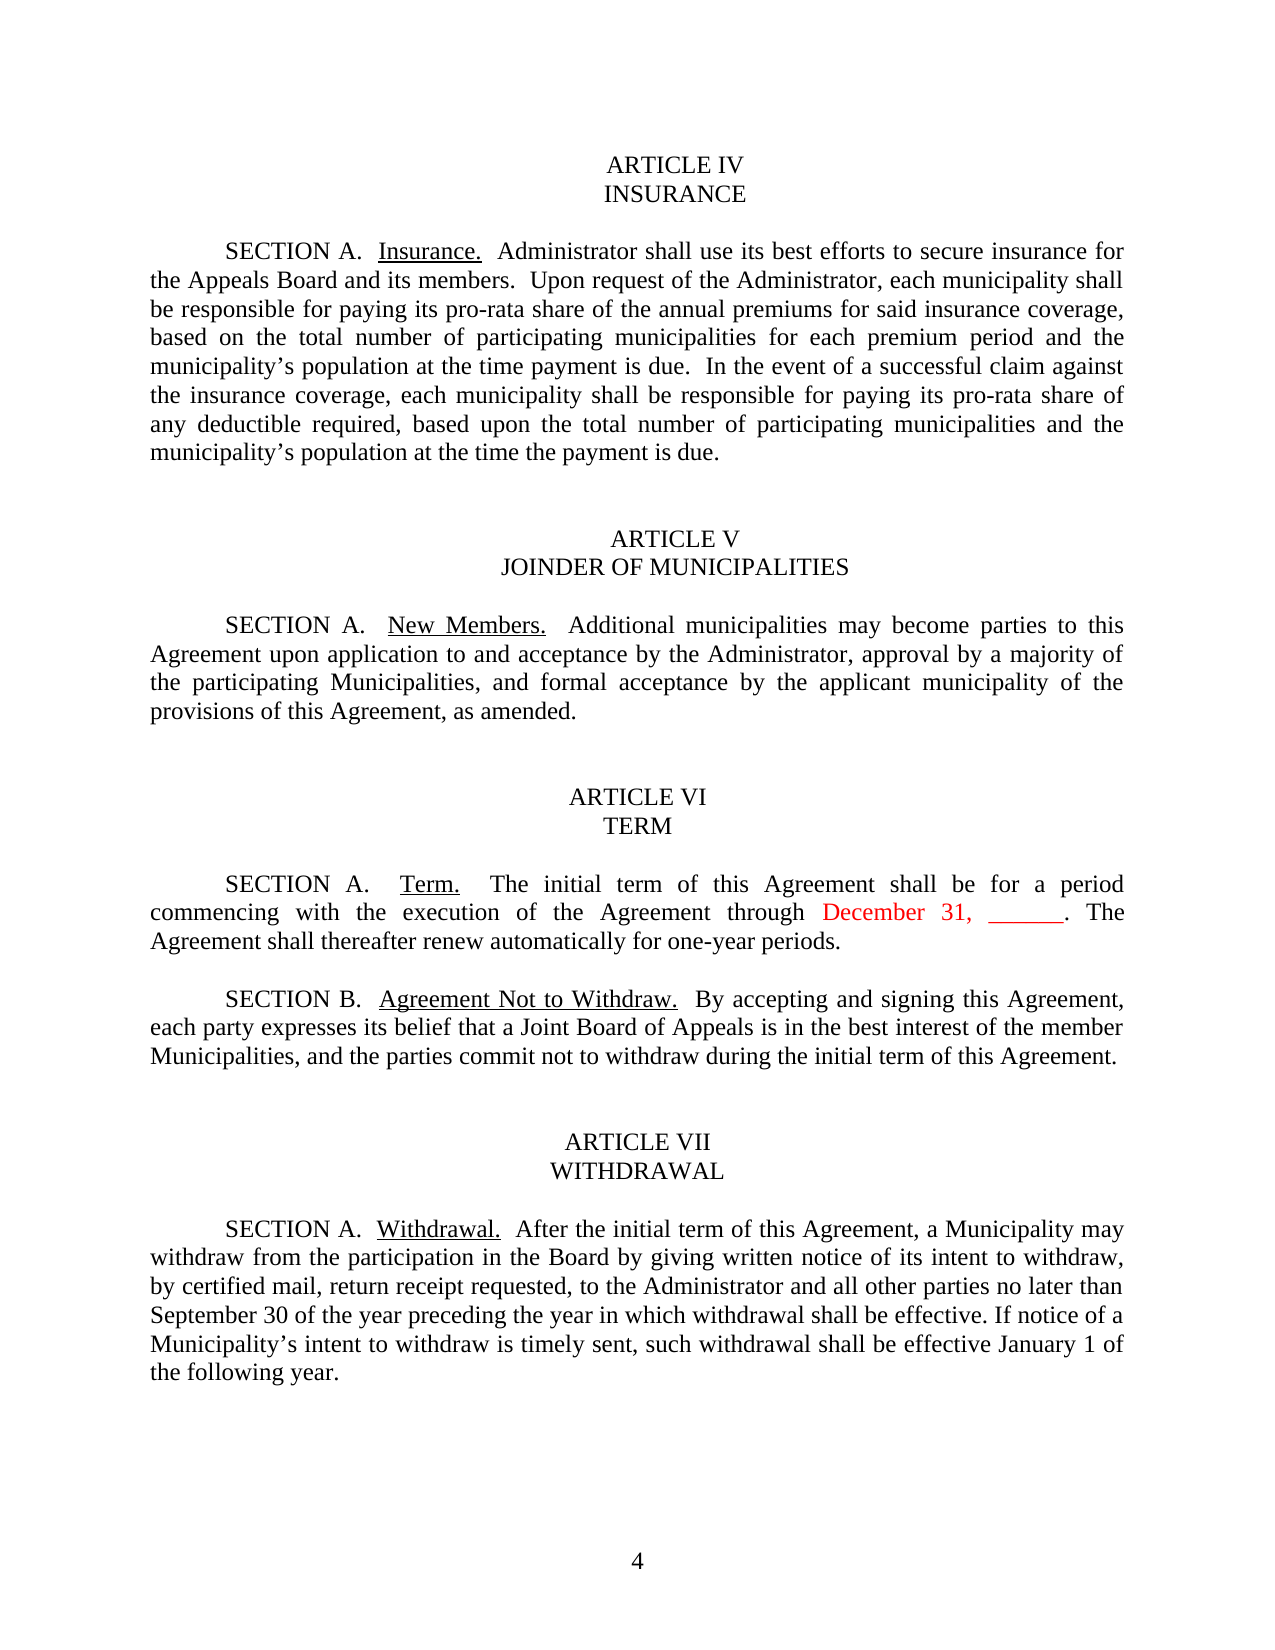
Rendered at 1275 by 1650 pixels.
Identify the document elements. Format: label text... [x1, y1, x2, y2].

text INSURANCE [150, 179, 1125, 207]
text TERM [150, 811, 1125, 840]
text ARTICLE VII [150, 1127, 1125, 1156]
text ARTICLE IV [150, 150, 1125, 179]
text ARTICLE V [150, 524, 1125, 552]
text JOINDER OF MUNICIPALITIES [150, 552, 1125, 581]
text SECTION A. New Members. Additional municipalities may become parties to this Agreement upon application to and acceptance by the Administrator, approval by a majority of the participating Municipalities, and formal acceptance by the applicant municipality of the provisions of this Agreement, as amended. [150, 610, 1125, 725]
text SECTION A. Term. The initial term of this Agreement shall be for a period commencing with the execution of the Agreement through December 31, ______. The Agreement shall thereafter renew automatically for one-year periods. [150, 869, 1125, 955]
text SECTION B. Agreement Not to Withdraw. By accepting and signing this Agreement, each party expresses its belief that a Joint Board of Appeals is in the best interest of the member Municipalities, and the parties commit not to withdraw during the initial term of this Agreement. [150, 984, 1125, 1070]
text SECTION A. Insurance. Administrator shall use its best efforts to secure insurance for the Appeals Board and its members. Upon request of the Administrator, each municipality shall be responsible for paying its pro-rata share of the annual premiums for said insurance coverage, based on the total number of participating municipalities for each premium period and the municipality’s population at the time payment is due. In the event of a successful claim against the insurance coverage, each municipality shall be responsible for paying its pro-rata share of any deductible required, based upon the total number of participating municipalities and the municipality’s population at the time the payment is due. [150, 236, 1125, 466]
text WITHDRAWAL [150, 1156, 1125, 1185]
text SECTION A. Withdrawal. After the initial term of this Agreement, a Municipality may withdraw from the participation in the Board by giving written notice of its intent to withdraw, by certified mail, return receipt requested, to the Administrator and all other parties no later than September 30 of the year preceding the year in which withdrawal shall be effective. If notice of a Municipality’s intent to withdraw is timely sent, such withdrawal shall be effective January 1 of the following year. [150, 1214, 1125, 1386]
text ARTICLE VI [150, 782, 1125, 811]
